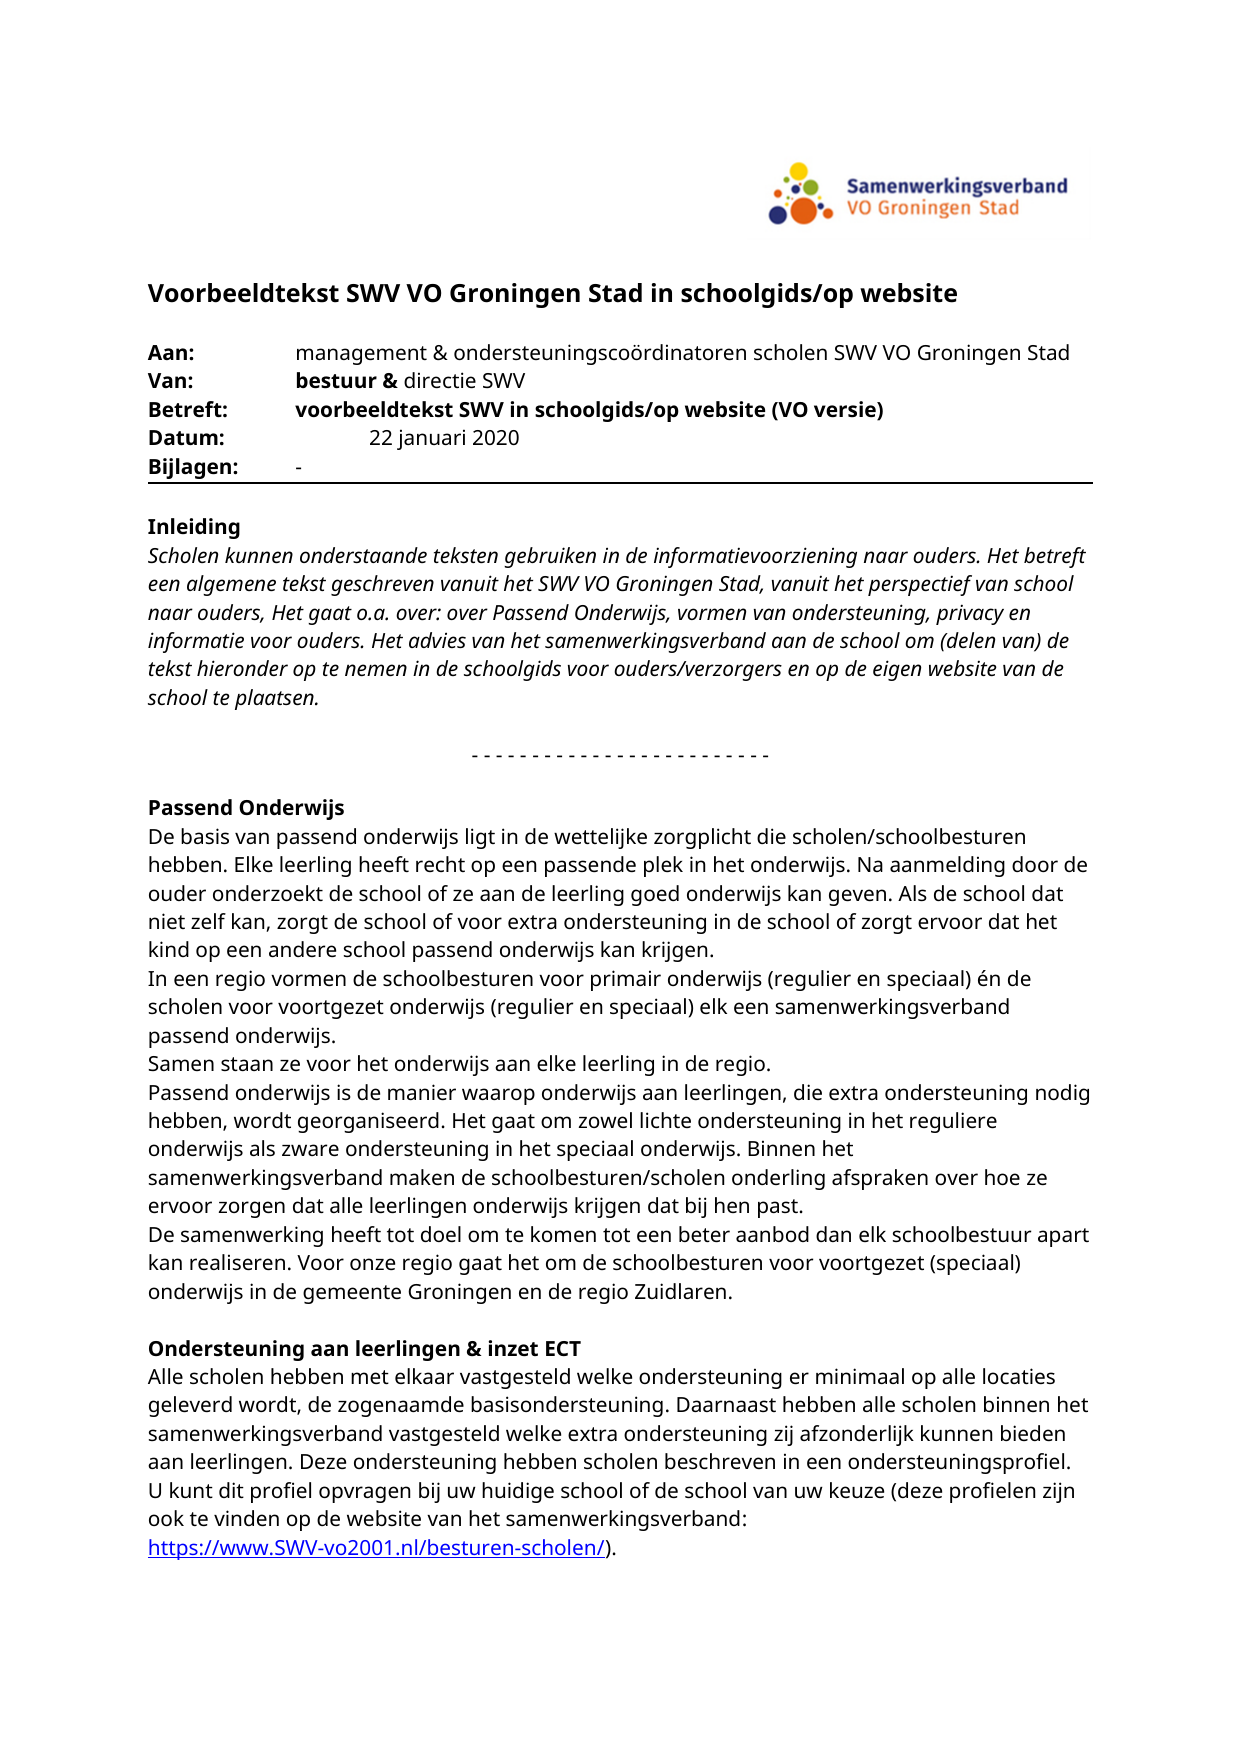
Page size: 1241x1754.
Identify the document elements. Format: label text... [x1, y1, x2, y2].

text De samenwerking heeft tot doel om te komen tot een beter aanbod dan elk schoolbestuur apart kan realiseren. Voor onze regio gaat het om de schoolbesturen voor voortgezet (speciaal) onderwijs in de gemeente Groningen en de regio Zuidlaren. [148, 1220, 1093, 1305]
text - - - - - - - - - - - - - - - - - - - - - - - - - [148, 740, 1093, 768]
picture [746, 147, 1093, 242]
text Scholen kunnen onderstaande teksten gebruiken in de informatievoorziening naar ouders. Het betreft een algemene tekst geschreven vanuit het SWV VO Groningen Stad, vanuit het perspectief van school naar ouders, Het gaat o.a. over: over Passend Onderwijs, vormen van ondersteuning, privacy en informatie voor ouders. Het advies van het samenwerkingsverband aan de school om (delen van) de tekst hieronder op te nemen in de schoolgids voor ouders/verzorgers en op de eigen website van de school te plaatsen. [148, 541, 1093, 711]
text Passend Onderwijs [148, 793, 1093, 822]
text Voorbeeldtekst SWV VO Groningen Stad in schoolgids/op website [148, 242, 1093, 310]
text Aan: management & ondersteuningscoördinatoren scholen SWV VO Groningen Stad [148, 338, 1093, 367]
text Bijlagen: - [148, 452, 1093, 482]
text Datum: 22 januari 2020 [148, 423, 1093, 452]
text Van: bestuur & directie SWV [148, 367, 1093, 395]
text Ondersteuning aan leerlingen & inzet ECT [148, 1334, 1093, 1362]
text Inleiding [148, 512, 1093, 541]
text hebben, wordt georganiseerd. Het gaat om zowel lichte ondersteuning in het reguliere onderwijs als zware ondersteuning in het speciaal onderwijs. Binnen het samenwerkingsverband maken de schoolbesturen/scholen onderling afspraken over hoe ze ervoor zorgen dat alle leerlingen onderwijs krijgen dat bij hen past. [148, 1106, 1093, 1220]
text Passend onderwijs is de manier waarop onderwijs aan leerlingen, die extra ondersteuning nodig [148, 1078, 1093, 1106]
text In een regio vormen de schoolbesturen voor primair onderwijs (regulier en speciaal) én de scholen voor voortgezet onderwijs (regulier en speciaal) elk een samenwerkingsverband passend onderwijs. [148, 964, 1093, 1049]
text Samen staan ze voor het onderwijs aan elke leerling in de regio. [148, 1049, 1093, 1078]
text Alle scholen hebben met elkaar vastgesteld welke ondersteuning er minimaal op alle locaties geleverd wordt, de zogenaamde basisondersteuning. Daarnaast hebben alle scholen binnen het samenwerkingsverband vastgesteld welke extra ondersteuning zij afzonderlijk kunnen bieden aan leerlingen. Deze ondersteuning hebben scholen beschreven in een ondersteuningsprofiel. U kunt dit profiel opvragen bij uw huidige school of de school van uw keuze (deze profielen zijn ook te vinden op de website van het samenwerkingsverband: https://www.SWV-vo2001.nl/besturen-scholen/). [148, 1362, 1093, 1561]
text De basis van passend onderwijs ligt in de wettelijke zorgplicht die scholen/schoolbesturen hebben. Elke leerling heeft recht op een passende plek in het onderwijs. Na aanmelding door de ouder onderzoekt de school of ze aan de leerling goed onderwijs kan geven. Als de school dat niet zelf kan, zorgt de school of voor extra ondersteuning in de school of zorgt ervoor dat het kind op een andere school passend onderwijs kan krijgen. [148, 822, 1093, 964]
text Betreft: voorbeeldtekst SWV in schoolgids/op website (VO versie) [148, 395, 1093, 423]
